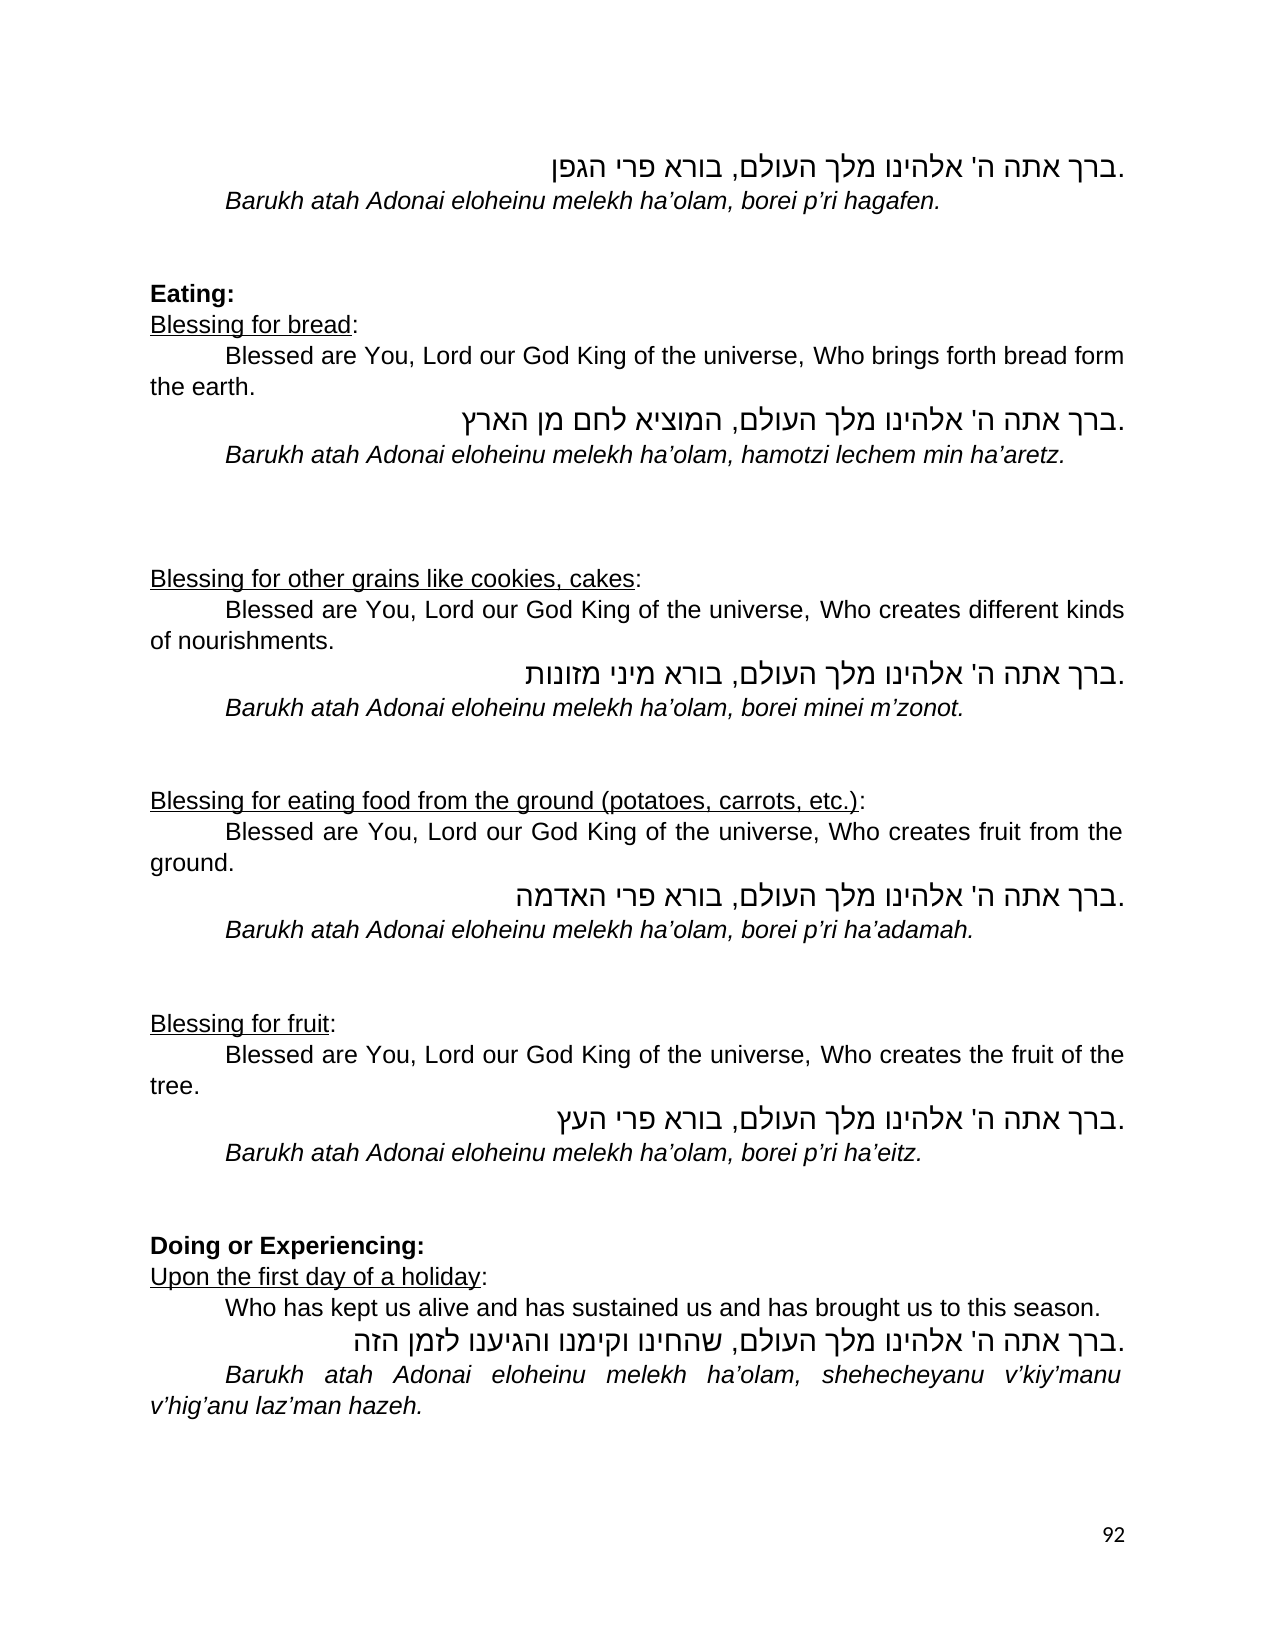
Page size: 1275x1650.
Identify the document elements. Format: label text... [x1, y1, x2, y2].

text Blessing for eating food from the ground (potatoes, carrots, etc.): [150, 786, 1125, 815]
text Barukh atah Adonai eloheinu melekh ha’olam, borei p’ri hagafen. [150, 186, 1125, 215]
text Barukh atah Adonai eloheinu melekh ha’olam, borei p’ri ha’adamah. [150, 915, 1125, 944]
text Barukh atah Adonai eloheinu melekh ha’olam, shehecheyanu v’kiy’manu v’hig’anu laz’man hazeh. [150, 1360, 1125, 1420]
text Blessing for other grains like cookies, cakes: [150, 564, 1125, 592]
text ברך אתה ה' אלהינו מלך העולם, בורא מיני מזונות. [150, 657, 1125, 690]
text ברך אתה ה' אלהינו מלך העולם, המוציא לחם מן הארץ. [150, 403, 1125, 437]
text Blessed are You, Lord our God King of the universe, Who creates different kinds of nourishments. [150, 595, 1125, 654]
text ברך אתה ה' אלהינו מלך העולם, בורא פרי העץ. [150, 1102, 1125, 1135]
text Blessing for fruit: [150, 1008, 1125, 1037]
text Eating: [150, 279, 1125, 308]
text Blessed are You, Lord our God King of the universe, Who creates the fruit of the tree. [150, 1039, 1125, 1099]
text ברך אתה ה' אלהינו מלך העולם, שהחינו וקימנו והגיענו לזמן הזה. [150, 1324, 1125, 1358]
text Barukh atah Adonai eloheinu melekh ha’olam, borei minei m’zonot. [150, 693, 1125, 722]
text Doing or Experiencing: [150, 1231, 1125, 1260]
text Barukh atah Adonai eloheinu melekh ha’olam, hamotzi lechem min ha’aretz. [150, 439, 1125, 468]
text Blessed are You, Lord our God King of the universe, Who creates fruit from the ground. [150, 817, 1125, 877]
text Upon the first day of a holiday: [150, 1262, 1125, 1291]
text ברך אתה ה' אלהינו מלך העולם, בורא פרי הגפן. [150, 150, 1125, 183]
text Blessed are You, Lord our God King of the universe, Who brings forth bread form the earth. [150, 341, 1125, 401]
text Blessing for bread: [150, 310, 1125, 339]
text ברך אתה ה' אלהינו מלך העולם, בורא פרי האדמה. [150, 879, 1125, 913]
text Who has kept us alive and has sustained us and has brought us to this season. [150, 1293, 1125, 1322]
text Barukh atah Adonai eloheinu melekh ha’olam, borei p’ri ha’eitz. [150, 1138, 1125, 1167]
